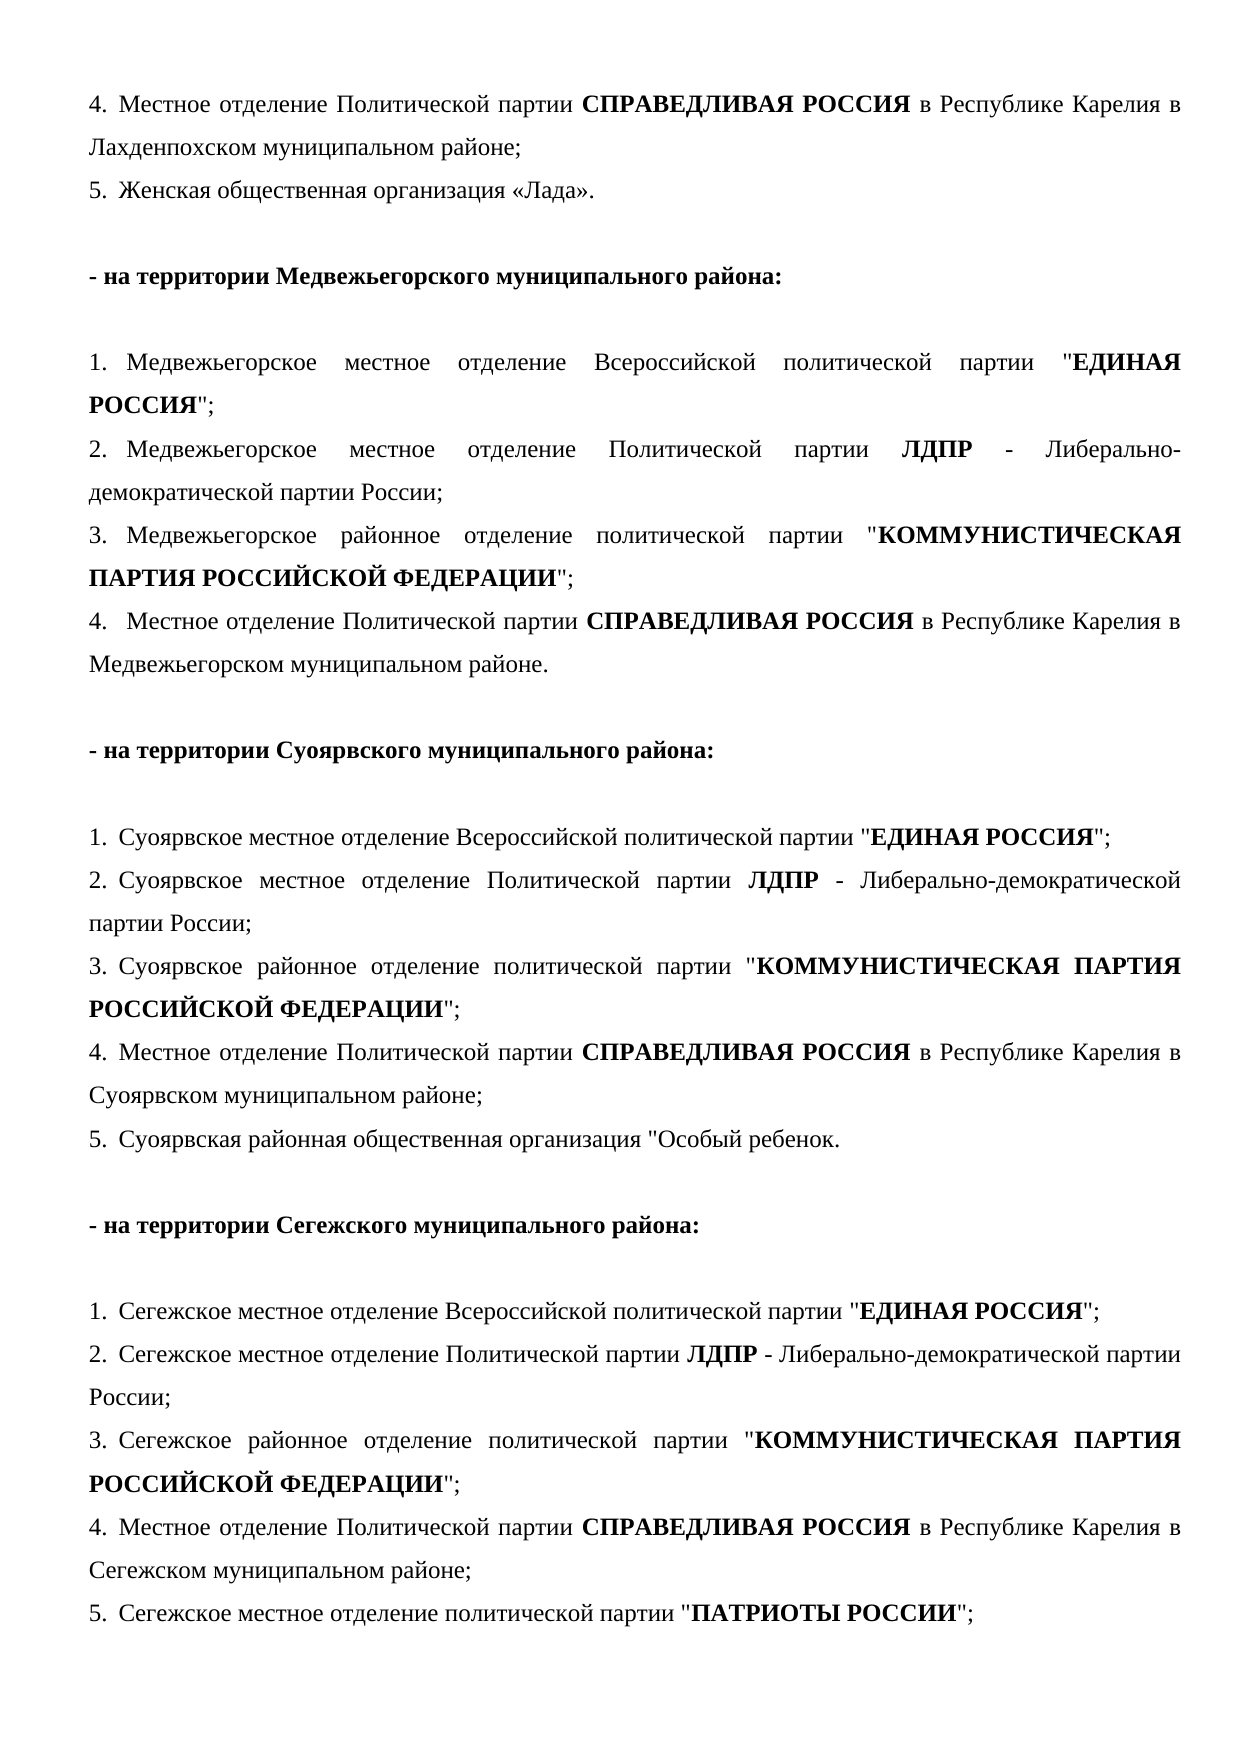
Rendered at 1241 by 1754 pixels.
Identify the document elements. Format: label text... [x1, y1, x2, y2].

list Местное отделение Политической партии СПРАВЕДЛИВАЯ РОССИЯ в Республике Карелия в Сегежском муниципальном районе; [89, 1512, 1181, 1584]
list Медвежьегорское местное отделение Политической партии ЛДПР - Либерально-демократической партии России; [89, 434, 1181, 506]
list Сегежское районное отделение политической партии "КОММУНИСТИЧЕСКАЯ ПАРТИЯ РОССИЙСКОЙ ФЕДЕРАЦИИ"; [89, 1426, 1181, 1497]
list Сегежское местное отделение политической партии "ПАТРИОТЫ РОССИИ"; [89, 1598, 1181, 1627]
list Местное отделение Политической партии СПРАВЕДЛИВАЯ РОССИЯ в Республике Карелия в Лахденпохском муниципальном районе; [89, 89, 1181, 161]
text - на территории Суоярвского муниципального района: [89, 736, 1181, 764]
list Женская общественная организация «Лада». [89, 175, 1181, 204]
list Местное отделение Политической партии СПРАВЕДЛИВАЯ РОССИЯ в Республике Карелия в Суоярвском муниципальном районе; [89, 1037, 1181, 1109]
list Суоярвское местное отделение Политической партии ЛДПР - Либерально-демократической партии России; [89, 865, 1181, 937]
list Суоярвское местное отделение Всероссийской политической партии "ЕДИНАЯ РОССИЯ"; [89, 822, 1181, 851]
list Сегежское местное отделение Всероссийской политической партии "ЕДИНАЯ РОССИЯ"; [89, 1296, 1181, 1325]
text - на территории Медвежьегорского муниципального района: [89, 261, 1181, 290]
list Сегежское местное отделение Политической партии ЛДПР - Либерально-демократической партии России; [89, 1339, 1181, 1411]
list Медвежьегорское районное отделение политической партии "КОММУНИСТИЧЕСКАЯ ПАРТИЯ РОССИЙСКОЙ ФЕДЕРАЦИИ"; [89, 520, 1181, 592]
list Медвежьегорское местное отделение Всероссийской политической партии "ЕДИНАЯ РОССИЯ"; [89, 347, 1181, 419]
list Суоярвская районная общественная организация "Особый ребенок. [89, 1124, 1181, 1152]
list Суоярвское районное отделение политической партии "КОММУНИСТИЧЕСКАЯ ПАРТИЯ РОССИЙСКОЙ ФЕДЕРАЦИИ"; [89, 951, 1181, 1023]
list Местное отделение Политической партии СПРАВЕДЛИВАЯ РОССИЯ в Республике Карелия в Медвежьегорском муниципальном районе. [89, 606, 1181, 678]
text - на территории Сегежского муниципального района: [89, 1210, 1181, 1239]
